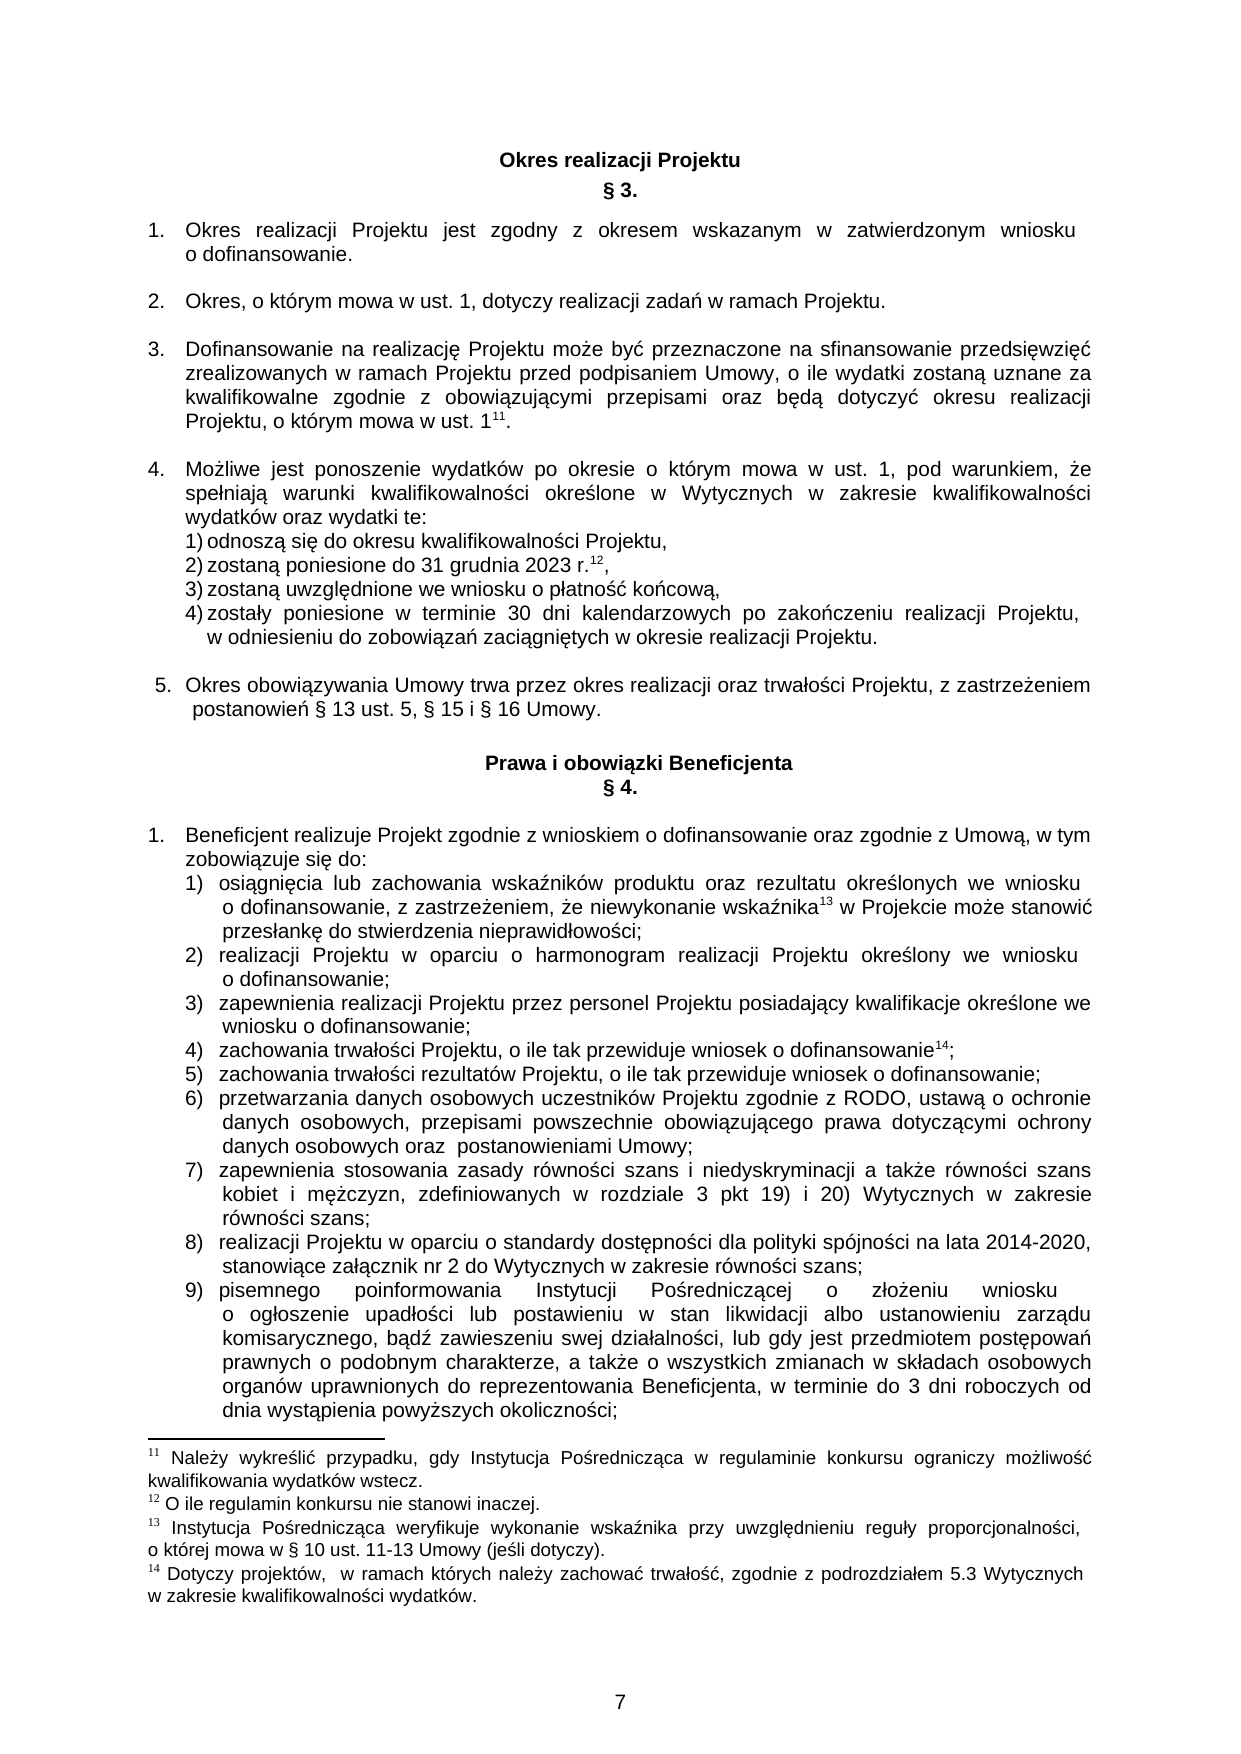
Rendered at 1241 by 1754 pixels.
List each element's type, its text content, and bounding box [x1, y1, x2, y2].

text Okres realizacji Projektu [148, 148, 1092, 172]
list Okres obowiązywania Umowy trwa przez okres realizacji oraz trwałości Projektu, z zastrzeżeniem postanowień § 13 ust. 5, § 15 i § 16 Umowy. [154, 673, 1092, 721]
list Okres, o którym mowa w ust. 1, dotyczy realizacji zadań w ramach Projektu. [148, 289, 1092, 313]
list zostaną uwzględnione we wniosku o płatność końcową, [185, 577, 1092, 601]
list zostały poniesione w terminie 30 dni kalendarzowych po zakończeniu realizacji Projektu, w odniesieniu do zobowiązań zaciągniętych w okresie realizacji Projektu. [185, 601, 1092, 649]
list pisemnego poinformowania Instytucji Pośredniczącej o złożeniu wniosku o ogłoszenie upadłości lub postawieniu w stan likwidacji albo ustanowieniu zarządu komisarycznego, bądź zawieszeniu swej działalności, lub gdy jest przedmiotem postępowań prawnych o podobnym charakterze, a także o wszystkich zmianach w składach osobowych organów uprawnionych do reprezentowania Beneficjenta, w terminie do 3 dni roboczych od dnia wystąpienia powyższych okoliczności; [185, 1278, 1092, 1422]
list zostaną poniesione do 31 grudnia 2023 r., [185, 553, 1092, 577]
list osiągnięcia lub zachowania wskaźników produktu oraz rezultatu określonych we wniosku o dofinansowanie, z zastrzeżeniem, że niewykonanie wskaźnika w Projekcie może stanowić przesłankę do stwierdzenia nieprawidłowości; [185, 871, 1092, 942]
list zapewnienia realizacji Projektu przez personel Projektu posiadający kwalifikacje określone we wniosku o dofinansowanie; [185, 990, 1092, 1038]
list Możliwe jest ponoszenie wydatków po okresie o którym mowa w ust. 1, pod warunkiem, że spełniają warunki kwalifikowalności określone w Wytycznych w zakresie kwalifikowalności wydatków oraz wydatki te: [148, 457, 1092, 529]
list zachowania trwałości rezultatów Projektu, o ile tak przewiduje wniosek o dofinansowanie; [185, 1062, 1092, 1086]
list zachowania trwałości Projektu, o ile tak przewiduje wniosek o dofinansowanie; [185, 1038, 1092, 1062]
list realizacji Projektu w oparciu o harmonogram realizacji Projektu określony we wniosku o dofinansowanie; [185, 942, 1092, 990]
text Prawa i obowiązki Beneficjenta [185, 751, 1092, 775]
list realizacji Projektu w oparciu o standardy dostępności dla polityki spójności na lata 2014-2020, stanowiące załącznik nr 2 do Wytycznych w zakresie równości szans; [185, 1230, 1092, 1278]
list Dofinansowanie na realizację Projektu może być przeznaczone na sfinansowanie przedsięwzięć zrealizowanych w ramach Projektu przed podpisaniem Umowy, o ile wydatki zostaną uznane za kwalifikowalne zgodnie z obowiązującymi przepisami oraz będą dotyczyć okresu realizacji Projektu, o którym mowa w ust. 1. [148, 337, 1092, 433]
list przetwarzania danych osobowych uczestników Projektu zgodnie z RODO, ustawą o ochronie danych osobowych, przepisami powszechnie obowiązującego prawa dotyczącymi ochrony danych osobowych oraz postanowieniami Umowy; [185, 1086, 1092, 1158]
list Beneficjent realizuje Projekt zgodnie z wnioskiem o dofinansowanie oraz zgodnie z Umową, w tym zobowiązuje się do: [148, 823, 1092, 871]
text § 4. [148, 775, 1092, 799]
list zapewnienia stosowania zasady równości szans i niedyskryminacji a także równości szans kobiet i mężczyzn, zdefiniowanych w rozdziale 3 pkt 19) i 20) Wytycznych w zakresie równości szans; [185, 1158, 1092, 1230]
list odnoszą się do okresu kwalifikowalności Projektu, [185, 529, 1092, 553]
text § 3. [148, 178, 1092, 202]
list Okres realizacji Projektu jest zgodny z okresem wskazanym w zatwierdzonym wniosku o dofinansowanie. [148, 217, 1092, 265]
